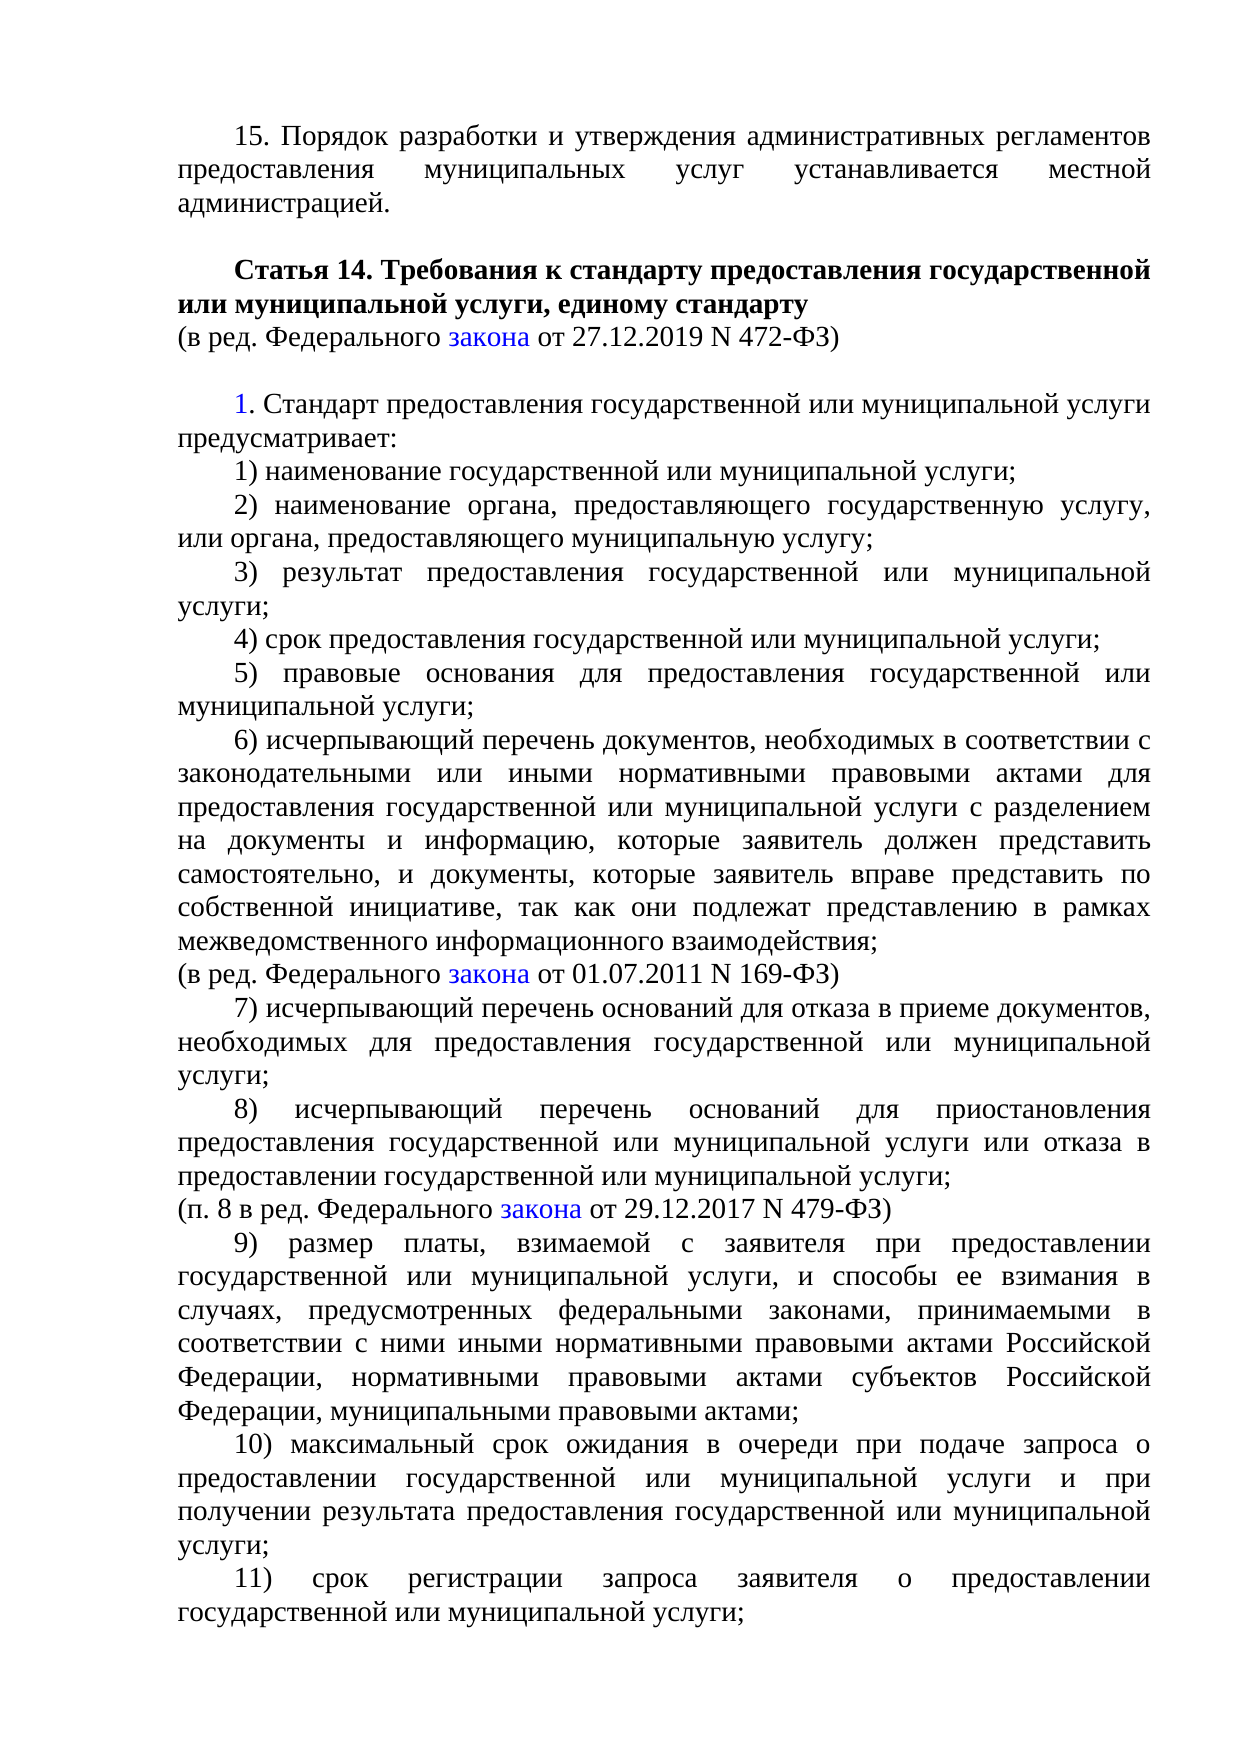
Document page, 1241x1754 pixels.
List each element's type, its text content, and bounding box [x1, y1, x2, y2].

text 6) исчерпывающий перечень документов, необходимых в соответствии с законодательными или иными нормативными правовыми актами для предоставления государственной или муниципальной услуги с разделением на документы и информацию, которые заявитель должен представить самостоятельно, и документы, которые заявитель вправе представить по собственной инициативе, так как они подлежат представлению в рамках межведомственного информационного взаимодействия; [177, 722, 1152, 957]
text 5) правовые основания для предоставления государственной или муниципальной услуги; [177, 655, 1152, 722]
text 7) исчерпывающий перечень оснований для отказа в приеме документов, необходимых для предоставления государственной или муниципальной услуги; [177, 990, 1152, 1091]
text 9) размер платы, взимаемой с заявителя при предоставлении государственной или муниципальной услуги, и способы ее взимания в случаях, предусмотренных федеральными законами, принимаемыми в соответствии с ними иными нормативными правовыми актами Российской Федерации, нормативными правовыми актами субъектов Российской Федерации, муниципальными правовыми актами; [177, 1225, 1152, 1426]
text 2) наименование органа, предоставляющего государственную услугу, или органа, предоставляющего муниципальную услугу; [177, 487, 1152, 554]
text (п. 8 в ред. Федерального закона от 29.12.2017 N 479-ФЗ) [177, 1191, 1152, 1225]
text 15. Порядок разработки и утверждения административных регламентов предоставления муниципальных услуг устанавливается местной администрацией. [177, 118, 1152, 219]
title Статья 14. Требования к стандарту предоставления государственной или муниципальной услуги, единому стандарту [177, 252, 1152, 319]
text 8) исчерпывающий перечень оснований для приостановления предоставления государственной или муниципальной услуги или отказа в предоставлении государственной или муниципальной услуги; [177, 1091, 1152, 1191]
text 1. Стандарт предоставления государственной или муниципальной услуги предусматривает: [177, 386, 1152, 453]
text (в ред. Федерального закона от 01.07.2011 N 169-ФЗ) [177, 957, 1152, 990]
text (в ред. Федерального закона от 27.12.2019 N 472-ФЗ) [177, 319, 1152, 353]
text 11) срок регистрации запроса заявителя о предоставлении государственной или муниципальной услуги; [177, 1560, 1152, 1627]
text 10) максимальный срок ожидания в очереди при подаче запроса о предоставлении государственной или муниципальной услуги и при получении результата предоставления государственной или муниципальной услуги; [177, 1426, 1152, 1560]
text 3) результат предоставления государственной или муниципальной услуги; [177, 554, 1152, 621]
text 1) наименование государственной или муниципальной услуги; [177, 453, 1152, 487]
text 4) срок предоставления государственной или муниципальной услуги; [177, 621, 1152, 655]
